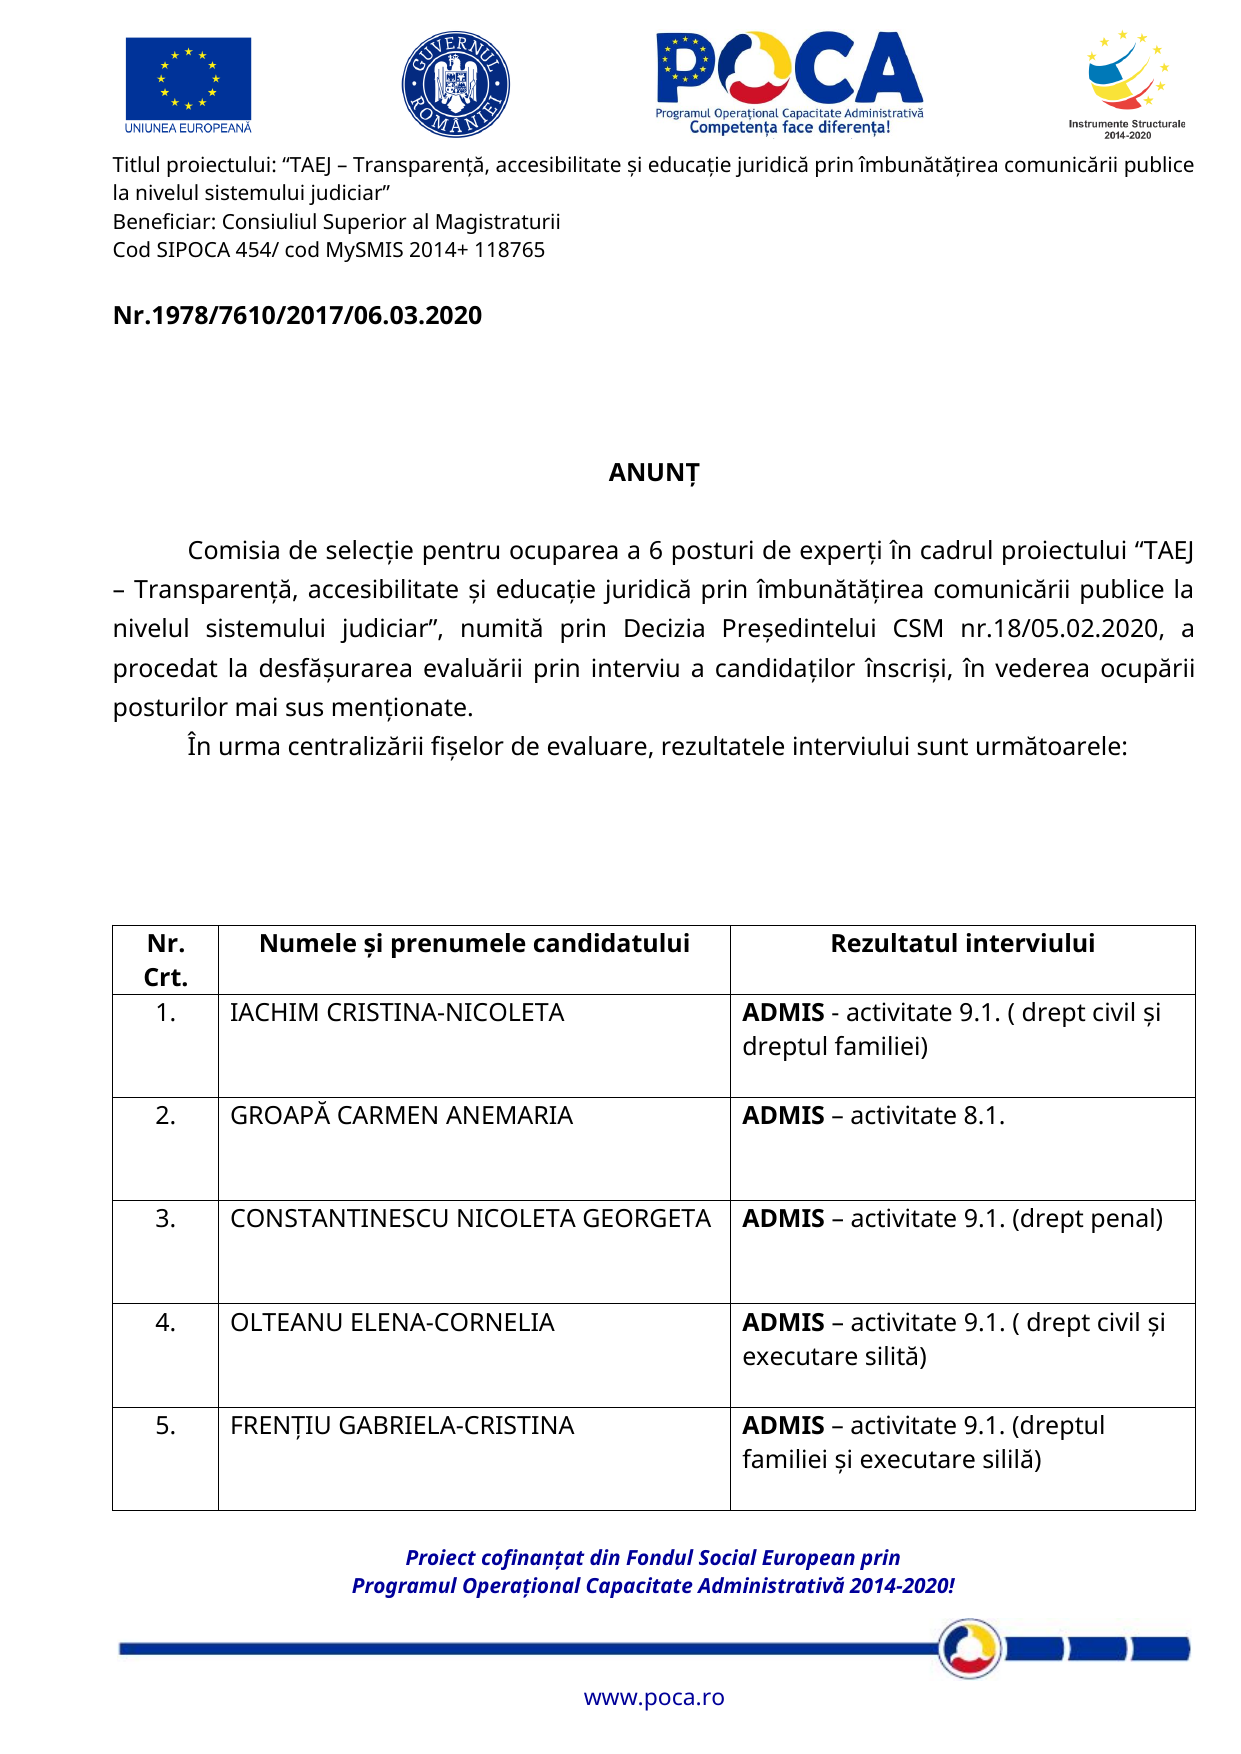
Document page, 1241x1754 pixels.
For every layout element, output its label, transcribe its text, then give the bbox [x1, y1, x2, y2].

text În urma centralizării fişelor de evaluare, rezultatele interviului sunt următoarele: [112, 729, 1196, 763]
text Nr.1978/7610/2017/06.03.2020 [112, 298, 1196, 332]
text Beneficiar: Consiuliul Superior al Magistraturii [112, 207, 1196, 235]
table_cell 5. [113, 1408, 218, 1510]
text Titlul proiectului: “TAEJ – Transparență, accesibilitate și educație juridică prin îmbunătățirea comunicării publice la nivelul sistemului judiciar” [112, 150, 1196, 207]
table_cell 2. [113, 1098, 218, 1200]
text Comisia de selecţie pentru ocuparea a 6 posturi de experţi în cadrul proiectului “TAEJ – Transparență, accesibilitate și educație juridică prin îmbunătățirea comunicării publice la nivelul sistemului judiciar”, numită prin Decizia Preşedintelui CSM nr.18/05.02.2020, a procedat la desfăşurarea evaluării prin interviu a candidaţilor înscrişi, în vederea ocupării posturilor mai sus menţionate. [112, 533, 1196, 723]
table_cell OLTEANU ELENA-CORNELIA [219, 1304, 730, 1407]
table_cell 3. [113, 1201, 218, 1303]
table_cell 1. [113, 995, 218, 1097]
table_cell IACHIM CRISTINA-NICOLETA [219, 995, 730, 1097]
picture [123, 29, 1186, 139]
table_cell CONSTANTINESCU NICOLETA GEORGETA [219, 1201, 730, 1303]
table_header Rezultatul interviului [731, 926, 1195, 994]
table_cell ADMIS – activitate 9.1. (dreptul familiei şi executare sililă) [731, 1408, 1195, 1510]
table_cell ADMIS – activitate 8.1. [731, 1098, 1195, 1200]
table_cell 4. [113, 1304, 218, 1407]
text Cod SIPOCA 454/ cod MySMIS 2014+ 118765 [112, 235, 1196, 264]
text ANUNŢ [112, 454, 1196, 488]
picture [116, 1618, 1192, 1681]
table_cell GROAPĂ CARMEN ANEMARIA [219, 1098, 730, 1200]
table_cell ADMIS – activitate 9.1. ( drept civil şi executare silită) [731, 1304, 1195, 1407]
table_cell ADMIS - activitate 9.1. ( drept civil şi dreptul familiei) [731, 995, 1195, 1097]
table_header Numele şi prenumele candidatului [219, 926, 730, 994]
table_cell FRENŢIU GABRIELA-CRISTINA [219, 1408, 730, 1510]
table_header Nr. Crt. [113, 926, 218, 994]
table_cell ADMIS – activitate 9.1. (drept penal) [731, 1201, 1195, 1303]
